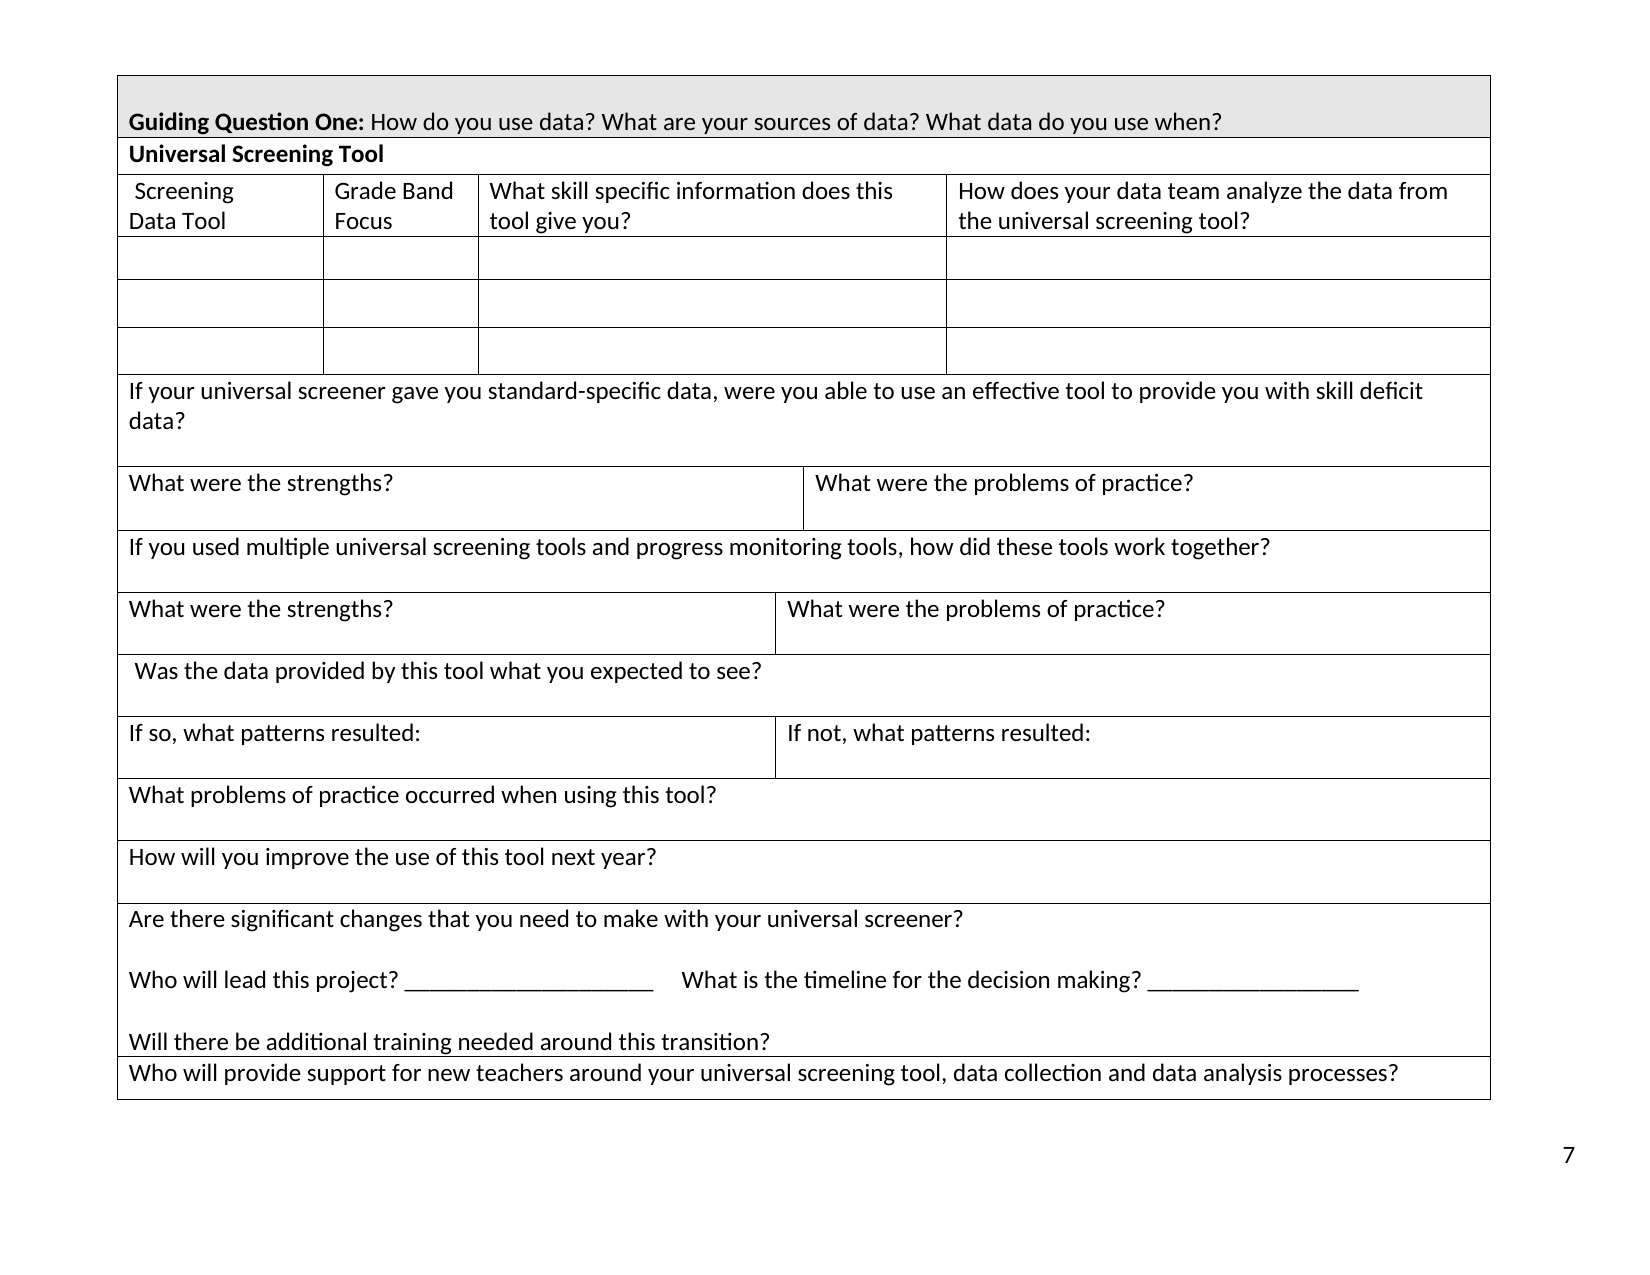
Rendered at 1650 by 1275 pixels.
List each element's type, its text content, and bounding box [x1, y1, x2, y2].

table_cell [479, 280, 946, 327]
table_cell If your universal screener gave you standard-specific data, were you able to use an effective tool to provide you with skill deficit data? [118, 375, 1490, 466]
table_cell [947, 328, 1490, 374]
table_cell Grade Band Focus [324, 175, 478, 236]
table_cell [324, 328, 478, 374]
table_cell [947, 280, 1490, 327]
table_cell Was the data provided by this tool what you expected to see? [118, 655, 1490, 716]
table_cell [479, 328, 946, 374]
table_cell [118, 328, 323, 374]
table_cell What were the problems of practice? [804, 467, 1490, 530]
table_cell If so, what patterns resulted: [118, 717, 775, 778]
table_cell If not, what patterns resulted: [776, 717, 1490, 778]
table_cell If you used multiple universal screening tools and progress monitoring tools, how did these tools work together? [118, 531, 1490, 592]
table_cell What were the strengths? [118, 467, 803, 530]
table_cell What problems of practice occurred when using this tool? [118, 779, 1490, 840]
table_cell What skill specific information does this tool give you? [479, 175, 946, 236]
table_cell Universal Screening Tool [118, 138, 1490, 174]
table_cell [118, 280, 323, 327]
table_cell [479, 237, 946, 279]
table_cell [324, 280, 478, 327]
table_cell How does your data team analyze the data from the universal screening tool? [947, 175, 1490, 236]
table_cell Who will provide support for new teachers around your universal screening tool, data collection and data analysis processes? [118, 1057, 1490, 1099]
table_cell Are there significant changes that you need to make with your universal screener? Who will lead this project? ____________________ What is the timeline for the decision making? _________________ Will there be additional training needed around this transition? [118, 904, 1490, 1056]
table_cell [118, 237, 323, 279]
table_cell How will you improve the use of this tool next year? [118, 841, 1490, 902]
table_cell Screening Data Tool [118, 175, 323, 236]
table_cell [324, 237, 478, 279]
table_cell What were the problems of practice? [776, 593, 1490, 654]
table_header Guiding Question One: How do you use data? What are your sources of data? What data do you use when? [118, 76, 1490, 137]
table_cell What were the strengths? [118, 593, 775, 654]
table_cell [947, 237, 1490, 279]
